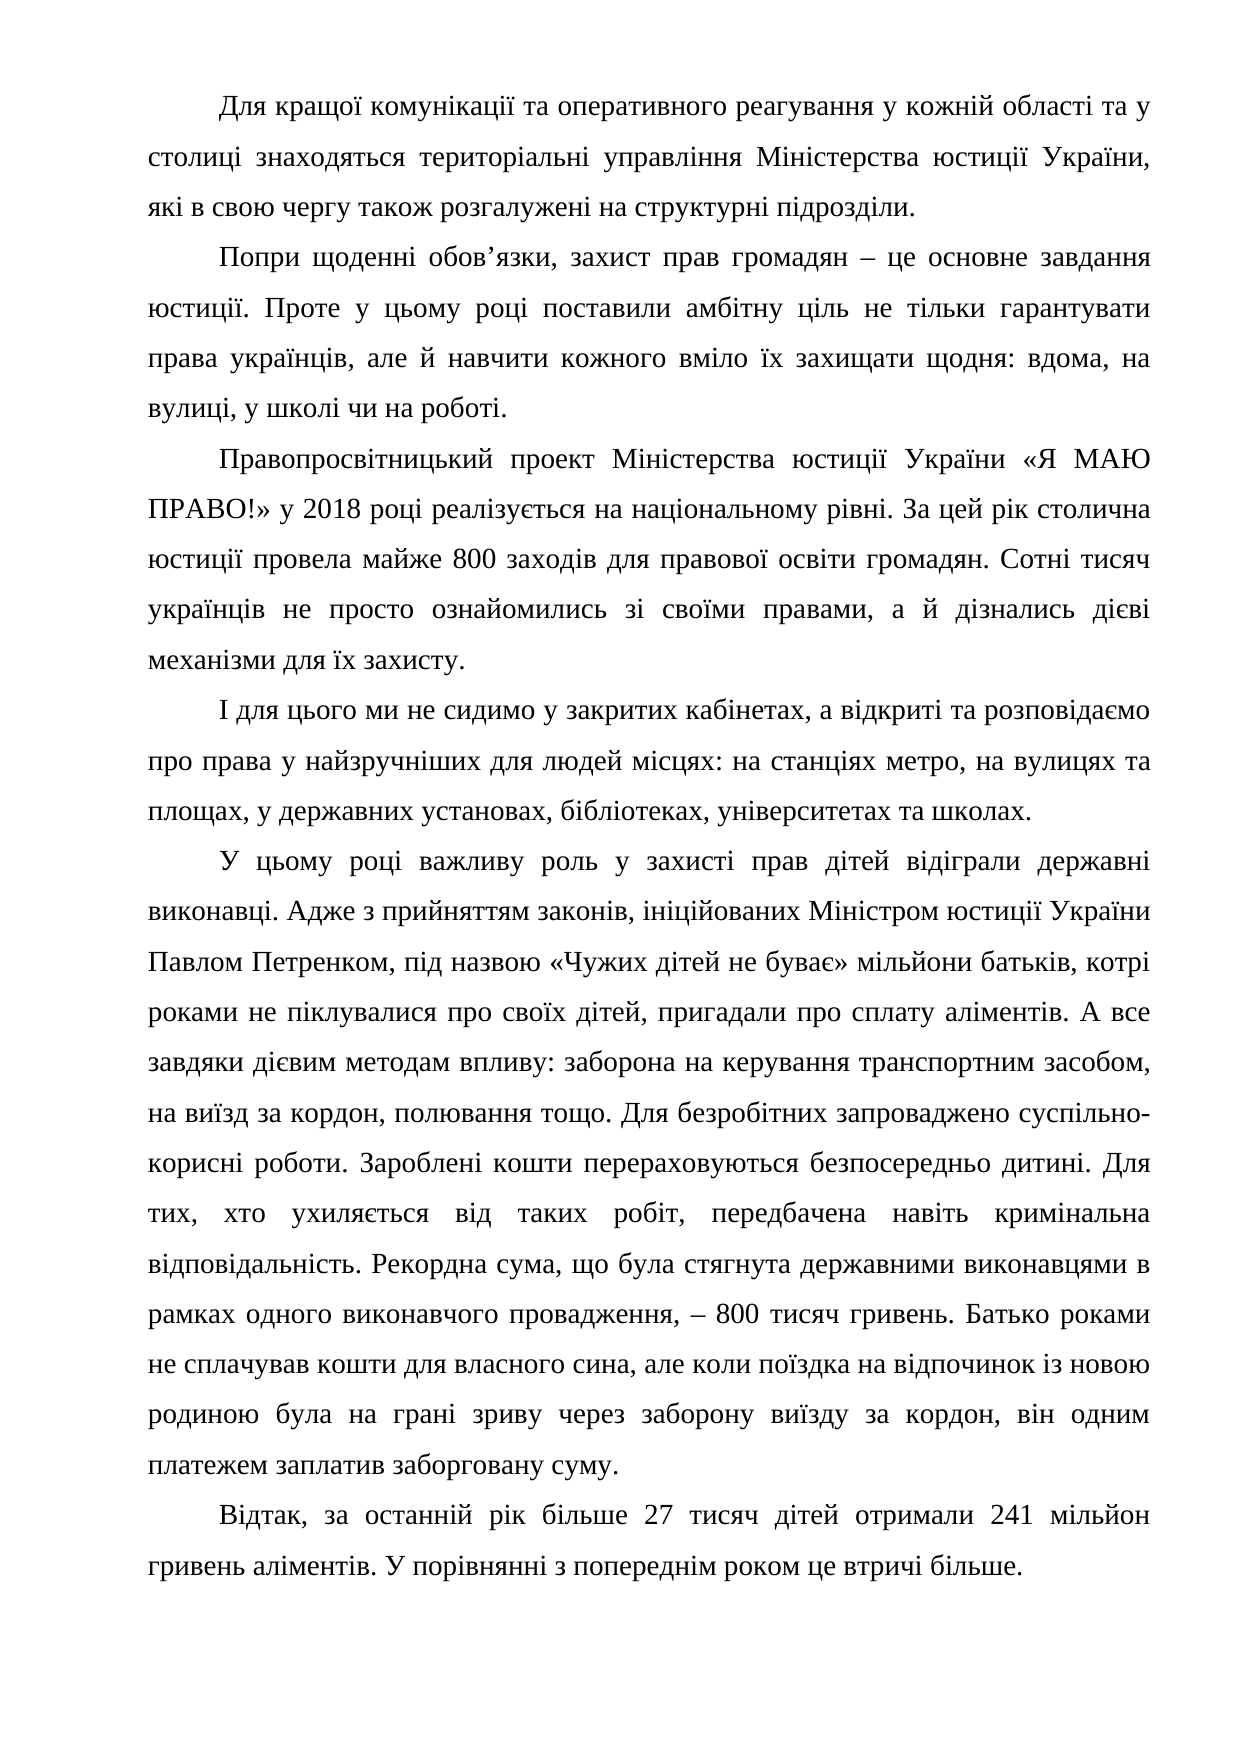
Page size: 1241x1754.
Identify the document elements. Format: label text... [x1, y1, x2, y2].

text У цьому році важливу роль у захисті прав дітей відіграли державні виконавці. Адже з прийняттям законів, ініційованих Міністром юстиції України Павлом Петренком, під назвою «Чужих дітей не буває» мільйони батьків, котрі роками не піклувалися про своїх дітей, пригадали про сплату аліментів. А все завдяки дієвим методам впливу: заборона на керування транспортним засобом, на виїзд за кордон, полювання тощо. Для безробітних запроваджено суспільно-корисні роботи. Зароблені кошти перераховуються безпосередньо дитині. Для тих, хто ухиляється від таких робіт, передбачена навіть кримінальна відповідальність. Рекордна сума, що була стягнута державними виконавцями в рамках одного виконавчого провадження, – 800 тисяч гривень. Батько роками не сплачував кошти для власного сина, але коли поїздка на відпочинок із новою родиною була на грані зриву через заборону виїзду за кордон, він одним платежем заплатив заборговану суму. [148, 843, 1152, 1481]
text Попри щоденні обов’язки, захист прав громадян – це основне завдання юстиції. Проте у цьому році поставили амбітну ціль не тільки гарантувати права українців, але й навчити кожного вміло їх захищати щодня: вдома, на вулиці, у школі чи на роботі. [148, 239, 1152, 424]
text І для цього ми не сидимо у закритих кабінетах, а відкриті та розповідаємо про права у найзручніших для людей місцях: на станціях метро, на вулицях та площах, у державних установах, бібліотеках, університетах та школах. [148, 692, 1152, 826]
text Правопросвітницький проект Міністерства юстиції України «Я МАЮ ПРАВО!» у 2018 році реалізується на національному рівні. За цей рік столична юстиції провела майже 800 заходів для правової освіти громадян. Сотні тисяч українців не просто ознайомились зі своїми правами, а й дізнались дієві механізми для їх захисту. [148, 441, 1152, 676]
text Відтак, за останній рік більше 27 тисяч дітей отримали 241 мільйон гривень аліментів. У порівнянні з попереднім роком це втричі більше. [148, 1497, 1152, 1581]
text Для кращої комунікації та оперативного реагування у кожній області та у столиці знаходяться територіальні управління Міністерства юстиції України, які в свою чергу також розгалужені на структурні підрозділи. [148, 88, 1152, 223]
